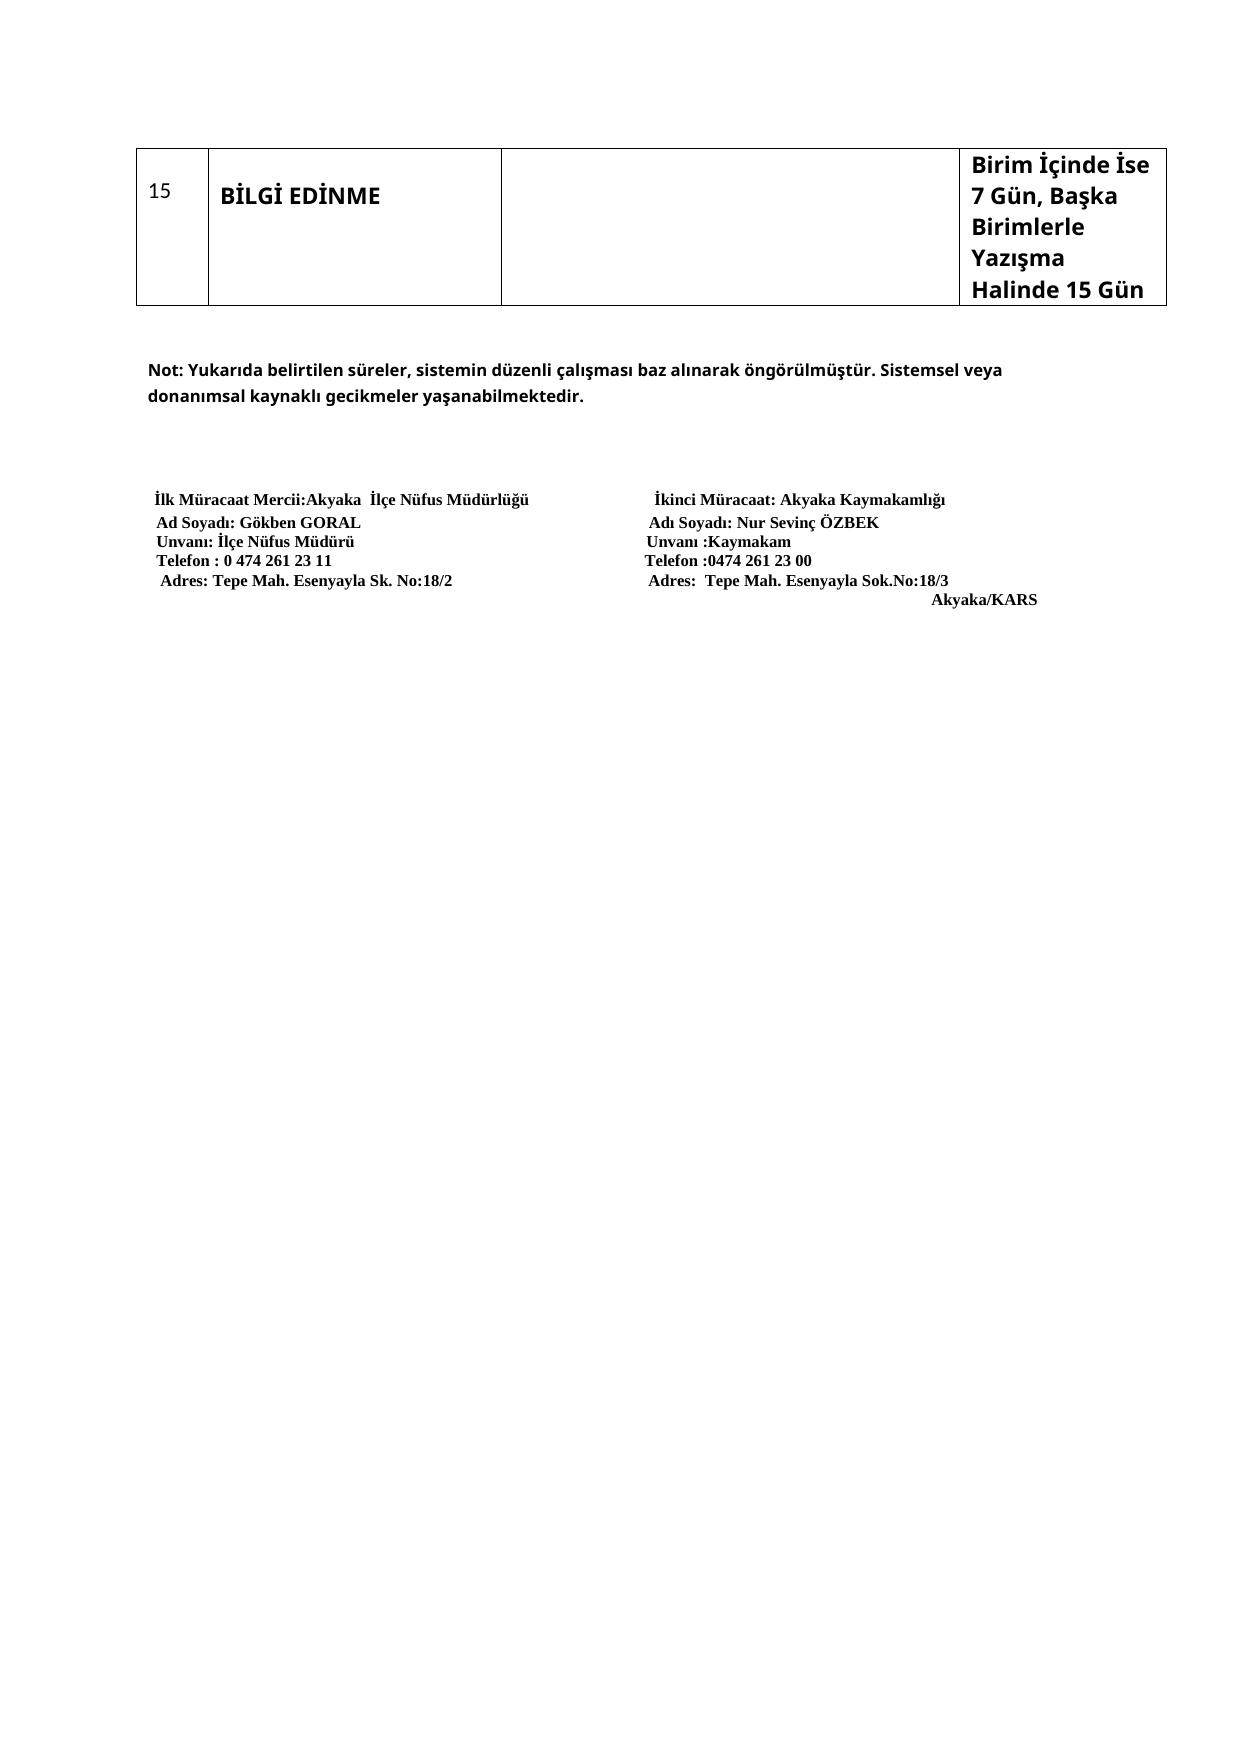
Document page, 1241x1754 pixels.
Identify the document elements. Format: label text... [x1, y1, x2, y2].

text Ad Soyadı: Gökben GORAL Adı Soyadı: Nur Sevinç ÖZBEK [148, 513, 1093, 532]
table_cell BİLGİ EDİNME [209, 149, 501, 305]
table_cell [960, 149, 1166, 305]
table_cell 15 [137, 149, 208, 305]
text İlk Müracaat Mercii:Akyaka İlçe Nüfus Müdürlüğü İkinci Müracaat: Akyaka Kaymakamlığı [148, 479, 1093, 513]
text Akyaka/KARS [148, 589, 1093, 609]
text Not: Yukarıda belirtilen süreler, sistemin düzenli çalışması baz alınarak öngörülmüştür. Sistemsel veya donanımsal kaynaklı gecikmeler yaşanabilmektedir. [148, 359, 1093, 408]
table_cell [502, 149, 959, 305]
text Unvanı: İlçe Nüfus Müdürü Unvanı :Kaymakam [148, 532, 1093, 551]
text Adres: Tepe Mah. Esenyayla Sk. No:18/2 Adres: Tepe Mah. Esenyayla Sok.No:18/3 [148, 570, 1093, 589]
text Telefon : 0 474 261 23 11 Telefon :0474 261 23 00 [148, 551, 1093, 570]
